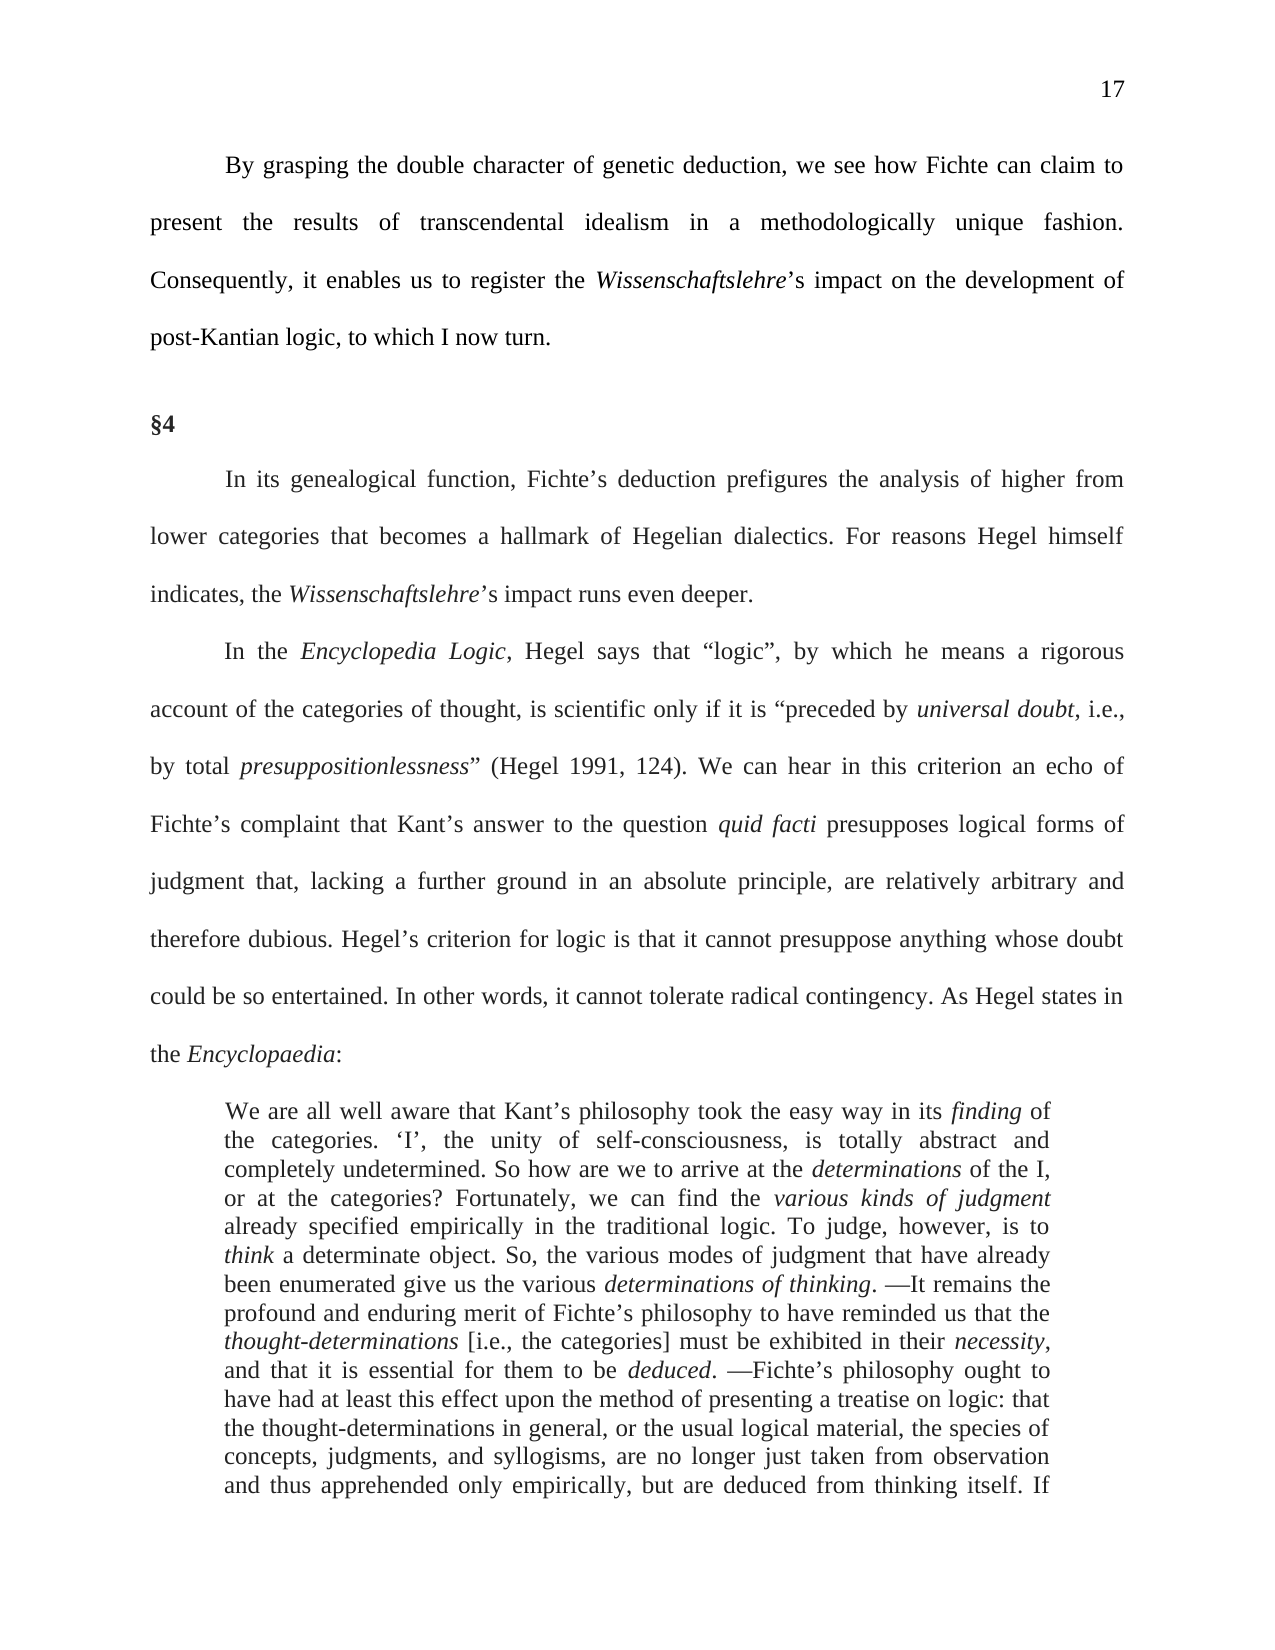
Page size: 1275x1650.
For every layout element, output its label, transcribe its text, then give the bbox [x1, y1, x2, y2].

text In the Encyclopedia Logic, Hegel says that “logic”, by which he means a rigorous account of the categories of thought, is scientific only if it is “preceded by universal doubt, i.e., by total presuppositionlessness” (Hegel 1991, 124). We can hear in this criterion an echo of Fichte’s complaint that Kant’s answer to the question quid facti presupposes logical forms of judgment that, lacking a further ground in an absolute principle, are relatively arbitrary and therefore dubious. Hegel’s criterion for logic is that it cannot presuppose anything whose doubt could be so entertained. In other words, it cannot tolerate radical contingency. As Hegel states in the Encyclopaedia: [150, 636, 1125, 1068]
text §4 [150, 409, 1125, 437]
text By grasping the double character of genetic deduction, we see how Fichte can claim to present the results of transcendental idealism in a methodologically unique fashion. Consequently, it enables us to register the Wissenschaftslehre’s impact on the development of post-Kantian logic, to which I now turn. [150, 150, 1125, 351]
text In its genealogical function, Fichte’s deduction prefigures the analysis of higher from lower categories that becomes a hallmark of Hegelian dialectics. For reasons Hegel himself indicates, the Wissenschaftslehre’s impact runs even deeper. [150, 464, 1125, 608]
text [224, 1096, 1051, 1499]
